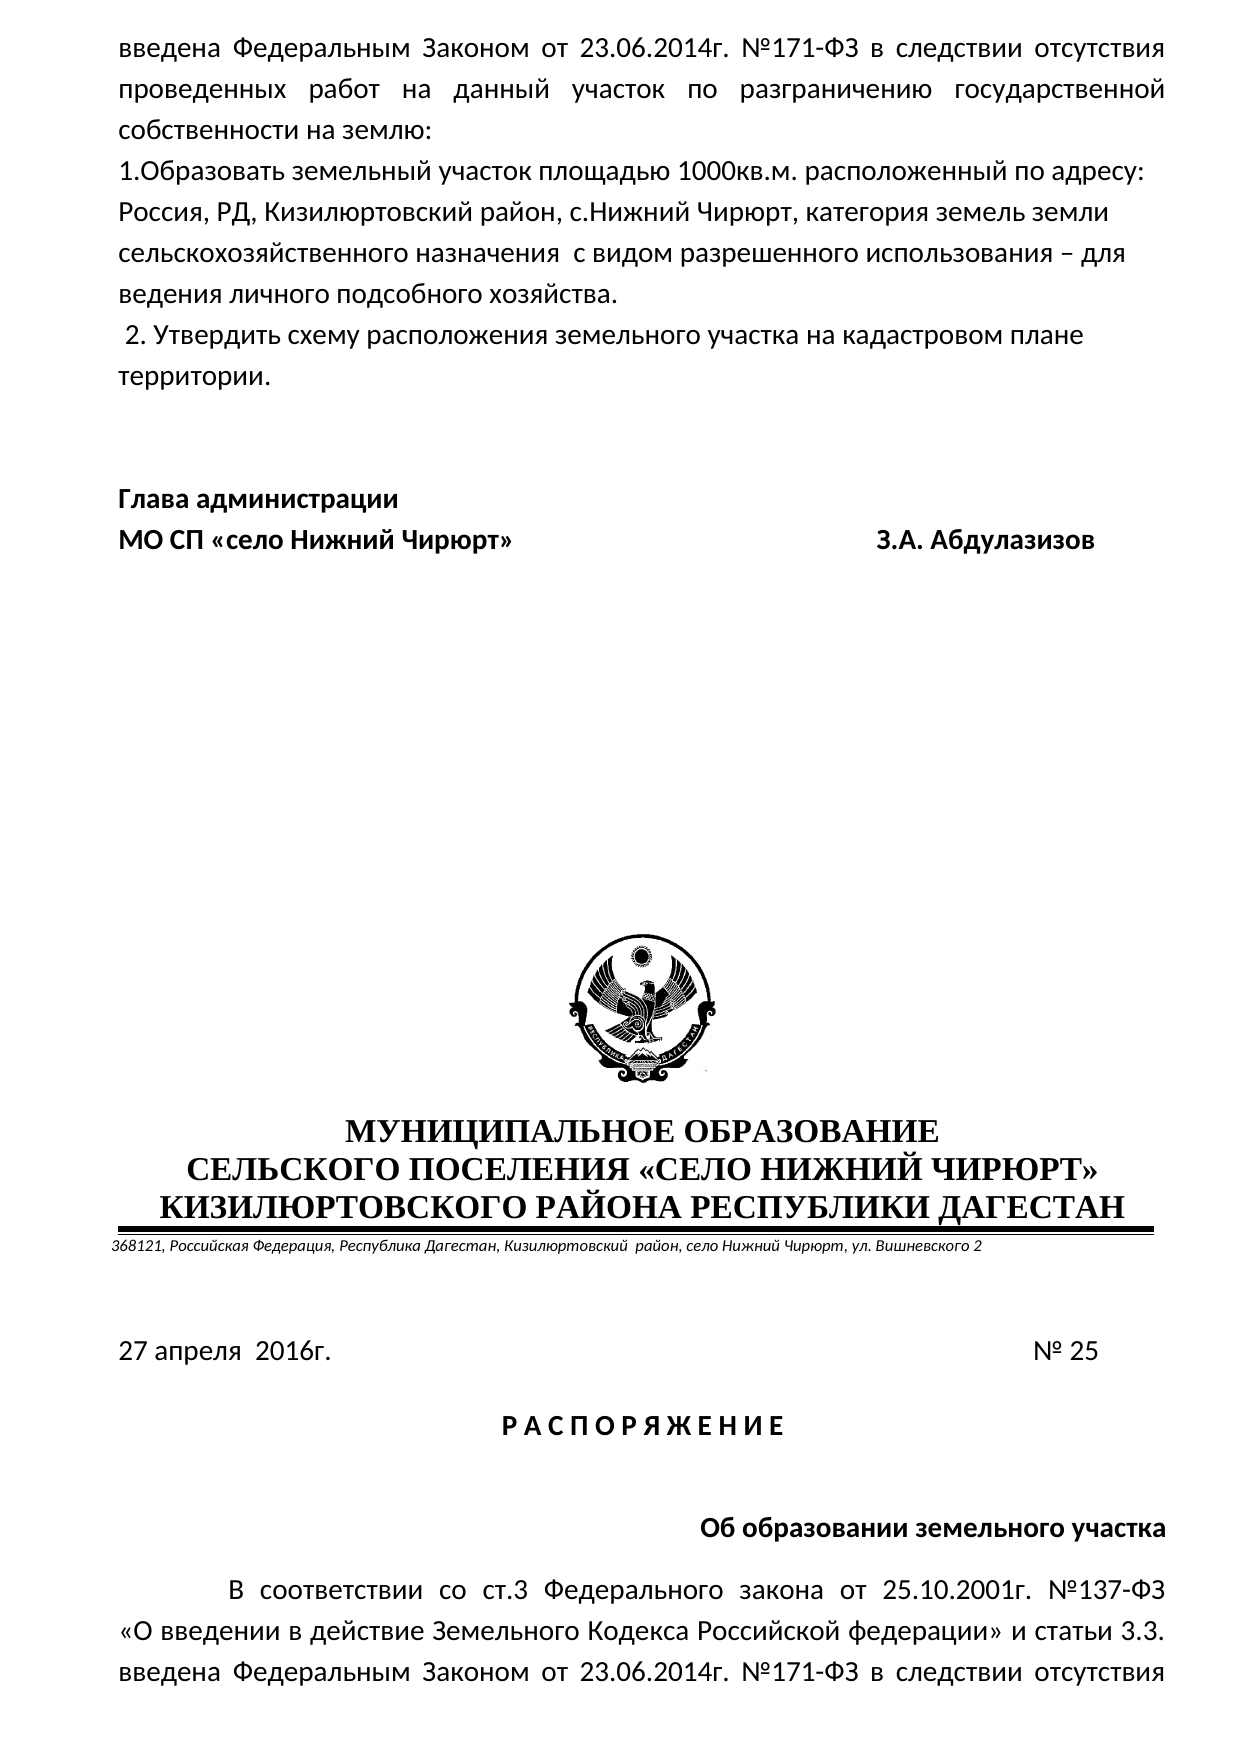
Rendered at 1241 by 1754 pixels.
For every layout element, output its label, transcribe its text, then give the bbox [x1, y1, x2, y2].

text СЕЛЬСКОГО ПОСЕЛЕНИЯ «СЕЛО НИЖНИЙ ЧИРЮРТ» КИЗИЛЮРТОВСКОГО РАЙОНА РЕСПУБЛИКИ ДАГЕСТАН [118, 1149, 1167, 1226]
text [118, 29, 1167, 147]
list 27 апреля 2016г. № 25 [118, 1332, 1167, 1368]
text МУНИЦИПАЛЬНОЕ ОБРАЗОВАНИЕ [118, 1111, 1167, 1149]
text 1.Образовать земельный участок площадью 1000кв.м. расположенный по адресу: Россия, РД, Кизилюртовский район, с.Нижний Чирюрт, категория земель земли сельскохозяйственного назначения с видом разрешенного использования – для ведения личного подсобного хозяйства. [118, 152, 1167, 311]
picture [568, 932, 717, 1086]
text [118, 1571, 1167, 1689]
table_header 368121, Российская Федерация, Республика Дагестан, Кизилюртовский район, село Нижний Чирюрт, ул. Вишневского 2 [118, 1235, 1154, 1332]
text Р А С П О Р Я Ж Е Н И Е [118, 1407, 1167, 1442]
text Об образовании земельного участка [118, 1509, 1167, 1545]
text МО СП «село Нижний Чирюрт» З.А. Абдулазизов [118, 521, 1167, 556]
text 2. Утвердить схему расположения земельного участка на кадастровом плане территории. [118, 316, 1167, 393]
text Глава администрации [118, 480, 1167, 516]
